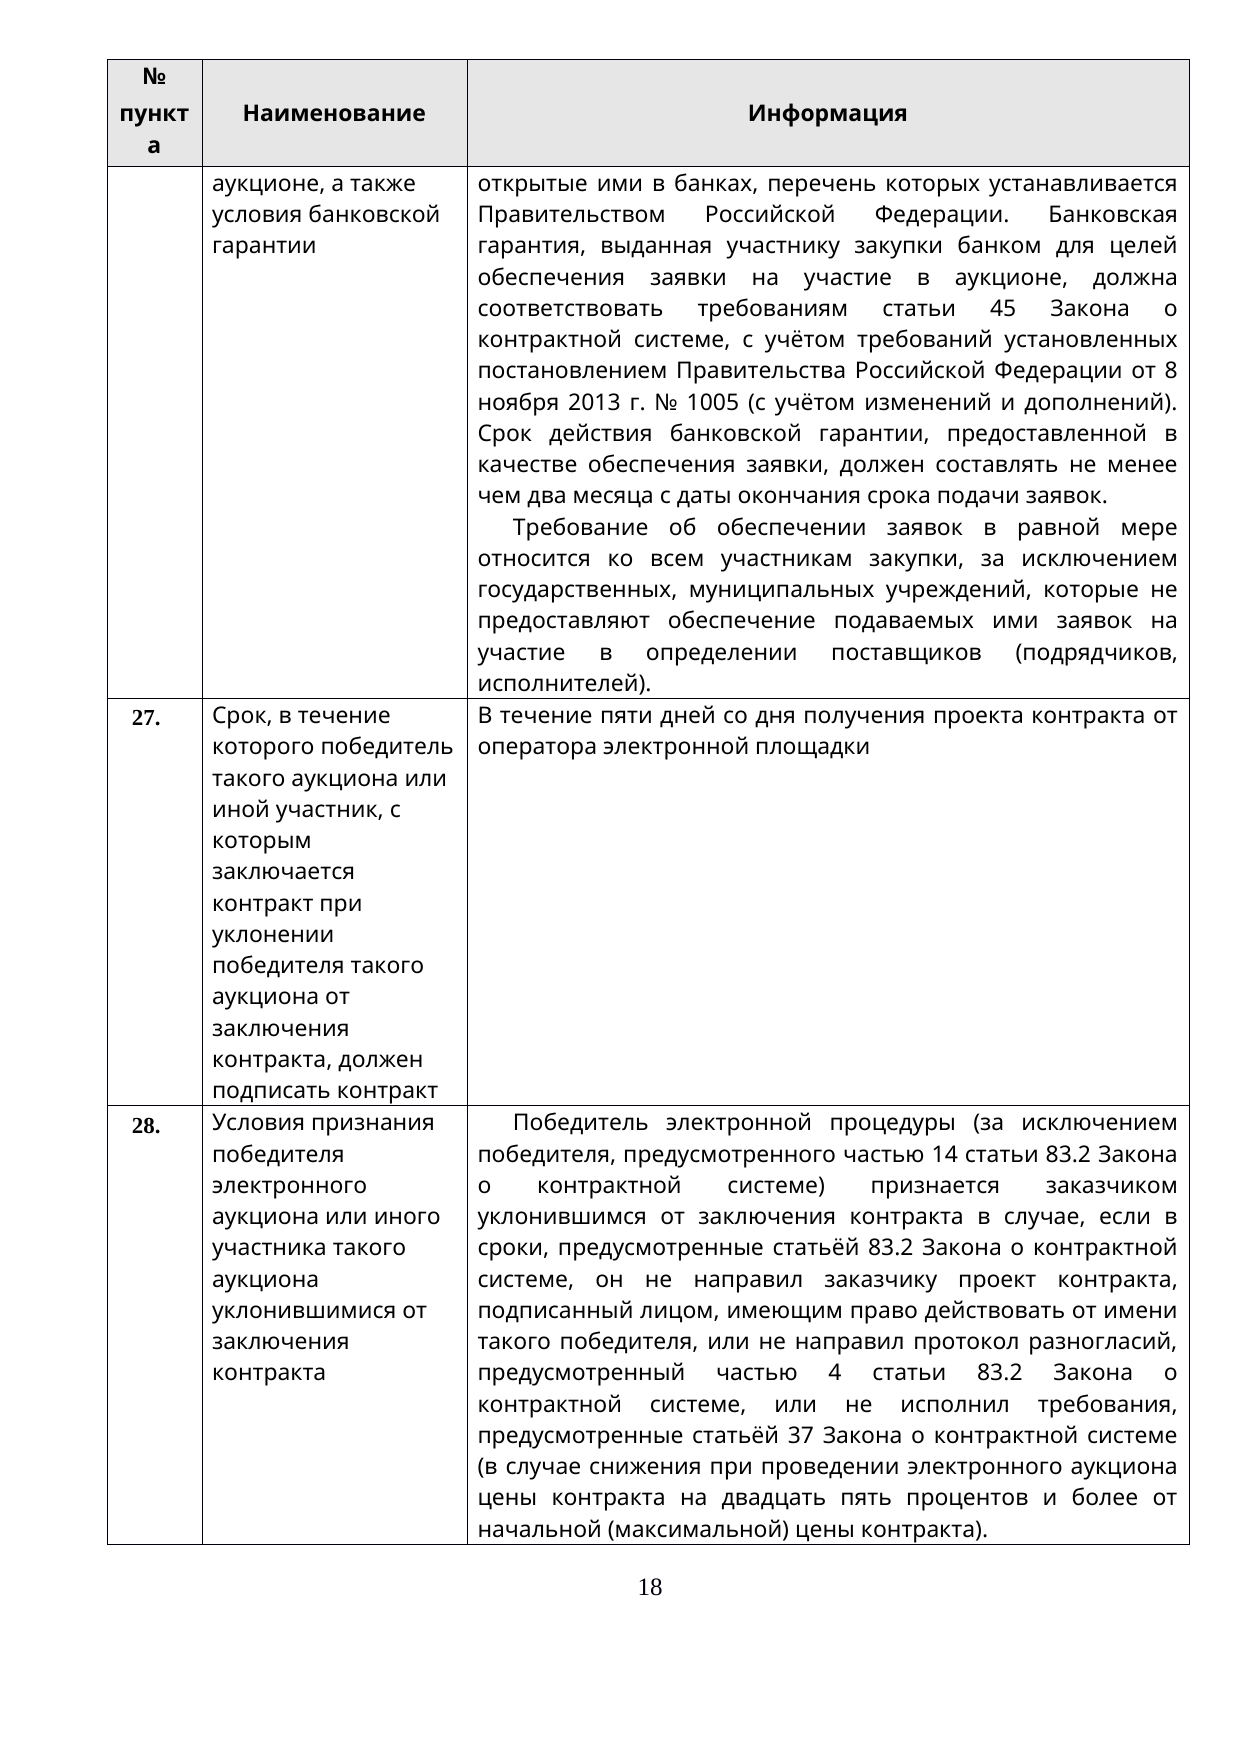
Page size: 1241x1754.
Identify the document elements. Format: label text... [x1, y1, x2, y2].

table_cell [468, 167, 1189, 698]
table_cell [203, 167, 467, 698]
table_cell В течение пяти дней со дня получения проекта контракта от оператора электронной площадки [468, 699, 1189, 1105]
table_header № пункта [108, 60, 202, 166]
table_cell Срок, в течение которого победитель такого аукциона или иной участник, с которым заключается контракт при уклонении победителя такого аукциона от заключения контракта, должен подписать контракт [203, 699, 467, 1105]
table_cell [108, 167, 202, 698]
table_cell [468, 1106, 1189, 1544]
table_header Информация [468, 60, 1189, 166]
table_cell [108, 699, 202, 1105]
table_header Наименование [203, 60, 467, 166]
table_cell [203, 1106, 467, 1544]
table_cell [108, 1106, 202, 1544]
